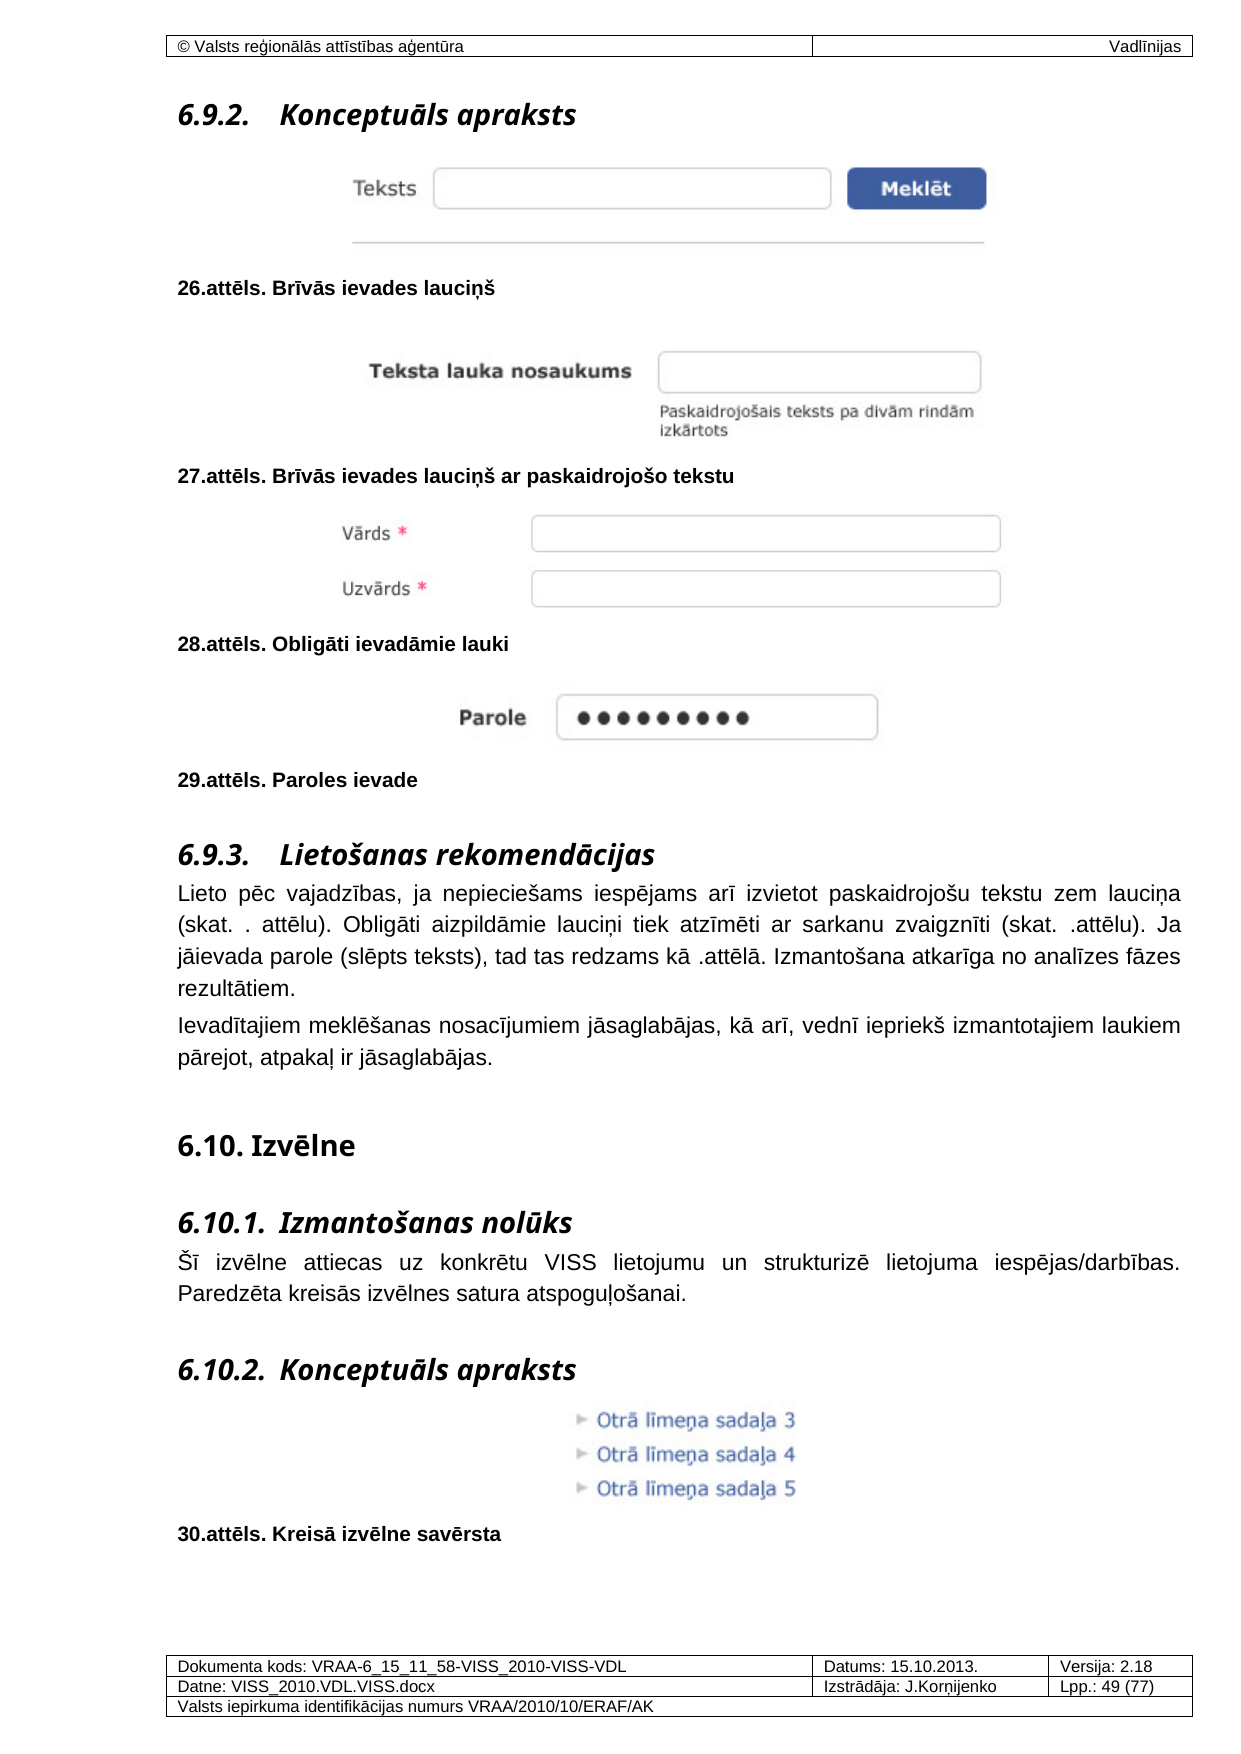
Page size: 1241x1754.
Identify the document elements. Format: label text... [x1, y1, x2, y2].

subtitle Izvēlne [177, 1126, 1181, 1165]
text Lieto pēc vajadzības, ja nepieciešams iespējams arī izvietot paskaidrojošu tekstu zem lauciņa (skat. 27. attēlu). Obligāti aizpildāmie lauciņi tiek atzīmēti ar sarkanu zvaigznīti (skat. 28.attēlu). Ja jāievada parole (slēpts teksts), tad tas redzams kā 30.attēlā. Izmantošana atkarīga no analīzes fāzes rezultātiem. [177, 880, 1181, 1001]
subtitle Izmantošanas nolūks [177, 1203, 1181, 1242]
text Ievadītajiem meklēšanas nosacījumiem jāsaglabājas, kā arī, vednī iepriekš izmantotajiem laukiem pārejot, atpakaļ ir jāsaglabājas. [177, 1012, 1181, 1070]
picture [534, 1401, 824, 1510]
text Šī izvēlne attiecas uz konkrētu VISS lietojumu un strukturizē lietojuma iespējas/darbības. Paredzēta kreisās izvēlnes satura atspoguļošanai. [177, 1249, 1181, 1307]
picture [352, 323, 1006, 452]
picture [448, 679, 910, 756]
subtitle Lietošanas rekomendācijas [177, 834, 1181, 874]
subtitle Konceptuāls apraksts [177, 94, 1181, 134]
subtitle Konceptuāls apraksts [177, 1349, 1181, 1389]
picture [352, 146, 1006, 264]
picture [320, 511, 1039, 620]
